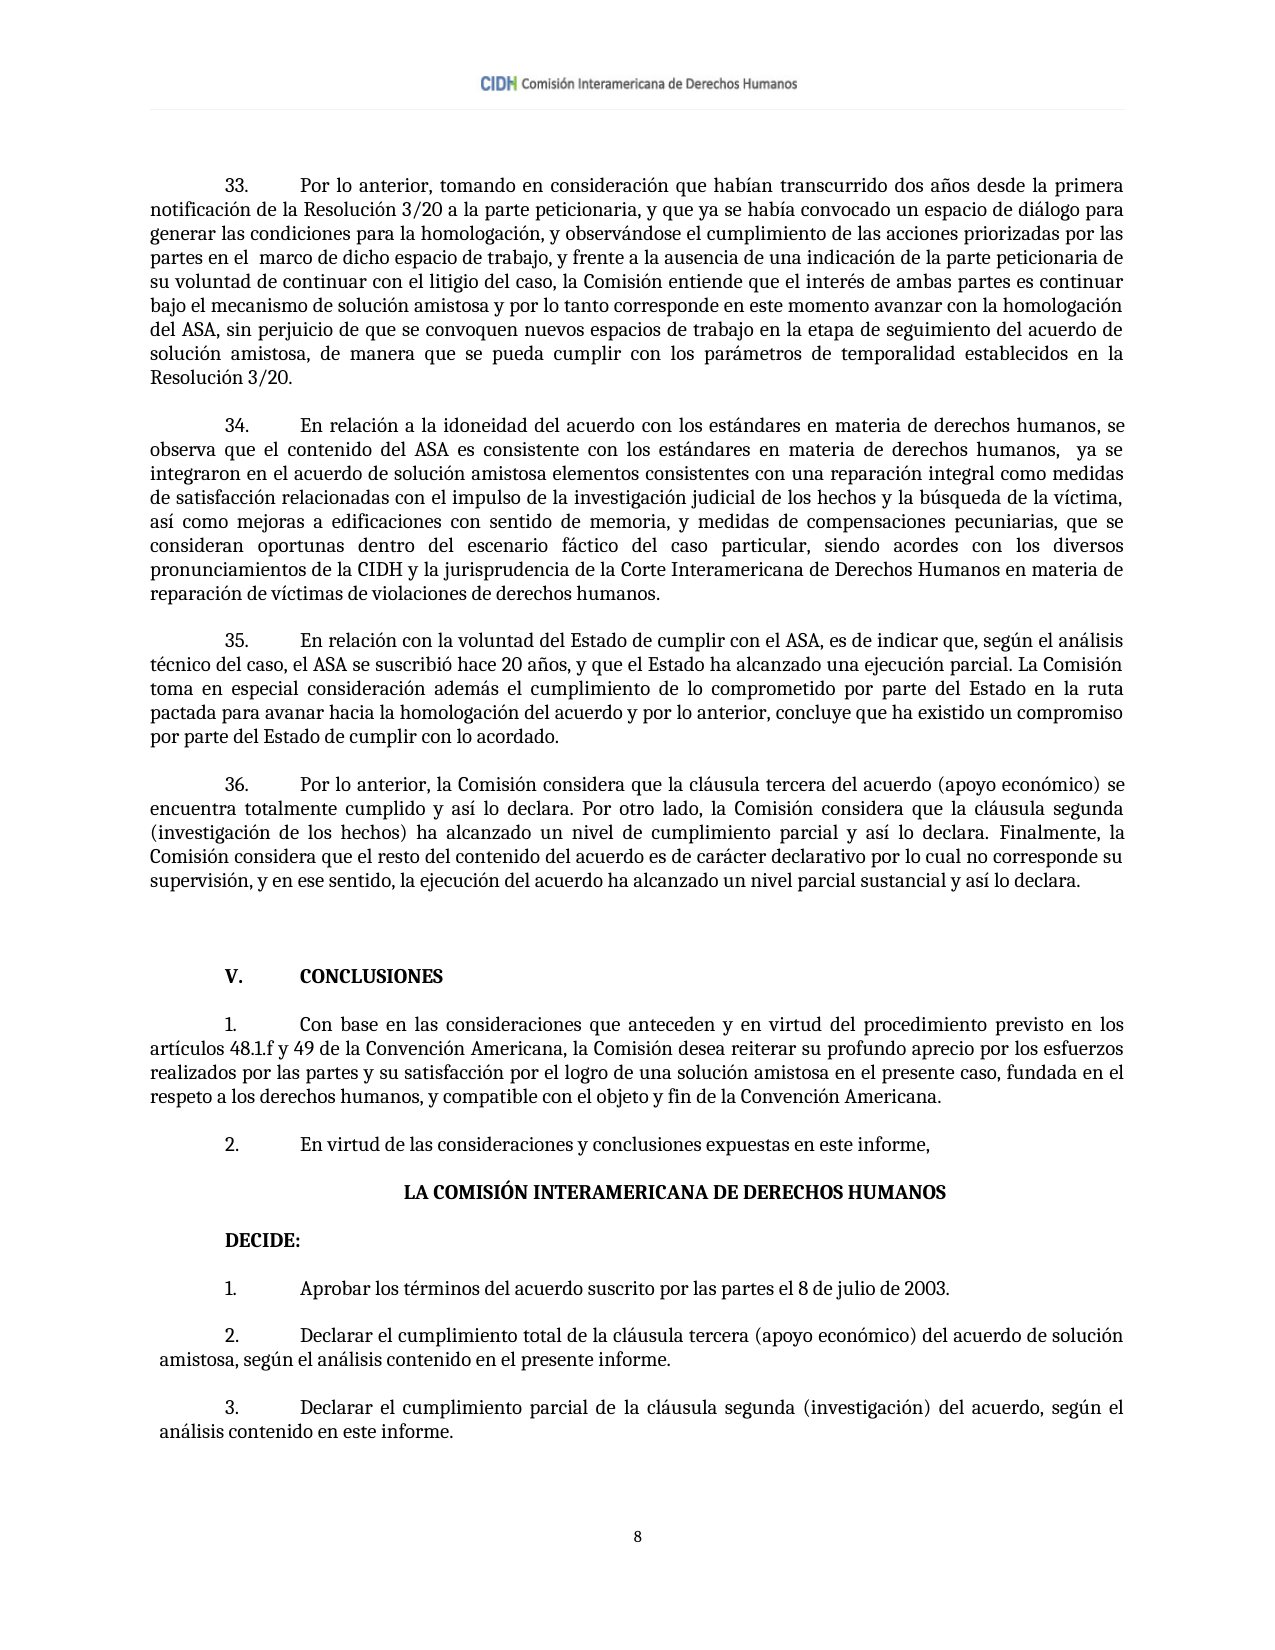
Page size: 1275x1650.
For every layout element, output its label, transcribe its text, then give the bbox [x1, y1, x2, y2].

text LA COMISIÓN INTERAMERICANA DE DERECHOS HUMANOS [150, 1180, 1125, 1204]
list Con base en las consideraciones que anteceden y en virtud del procedimiento previsto en los artículos 48.1.f y 49 de la Convención Americana, la Comisión desea reiterar su profundo aprecio por los esfuerzos realizados por las partes y su satisfacción por el logro de una solución amistosa en el presente caso, fundada en el respeto a los derechos humanos, y compatible con el objeto y fin de la Convención Americana. [150, 1013, 1125, 1108]
picture [475, 75, 800, 93]
list Declarar el cumplimiento parcial de la cláusula segunda (investigación) del acuerdo, según el análisis contenido en este informe. [159, 1396, 1125, 1444]
text DECIDE: [150, 1228, 1125, 1252]
list CONCLUSIONES [150, 964, 1125, 988]
list En virtud de las consideraciones y conclusiones expuestas en este informe, [150, 1132, 1125, 1156]
list Por lo anterior, tomando en consideración que habían transcurrido dos años desde la primera notificación de la Resolución 3/20 a la parte peticionaria, y que ya se había convocado un espacio de diálogo para generar las condiciones para la homologación, y observándose el cumplimiento de las acciones priorizadas por las partes en el marco de dicho espacio de trabajo, y frente a la ausencia de una indicación de la parte peticionaria de su voluntad de continuar con el litigio del caso, la Comisión entiende que el interés de ambas partes es continuar bajo el mecanismo de solución amistosa y por lo tanto corresponde en este momento avanzar con la homologación del ASA, sin perjuicio de que se convoquen nuevos espacios de trabajo en la etapa de seguimiento del acuerdo de solución amistosa, de manera que se pueda cumplir con los parámetros de temporalidad establecidos en la Resolución 3/20. [150, 174, 1125, 389]
list Por lo anterior, la Comisión considera que la cláusula tercera del acuerdo (apoyo económico) se encuentra totalmente cumplido y así lo declara. Por otro lado, la Comisión considera que la cláusula segunda (investigación de los hechos) ha alcanzado un nivel de cumplimiento parcial y así lo declara. Finalmente, la Comisión considera que el resto del contenido del acuerdo es de carácter declarativo por lo cual no corresponde su supervisión, y en ese sentido, la ejecución del acuerdo ha alcanzado un nivel parcial sustancial y así lo declara. [150, 773, 1125, 893]
list Declarar el cumplimiento total de la cláusula tercera (apoyo económico) del acuerdo de solución amistosa, según el análisis contenido en el presente informe. [159, 1324, 1125, 1372]
list En relación a la idoneidad del acuerdo con los estándares en materia de derechos humanos, se observa que el contenido del ASA es consistente con los estándares en materia de derechos humanos, ya se integraron en el acuerdo de solución amistosa elementos consistentes con una reparación integral como medidas de satisfacción relacionadas con el impulso de la investigación judicial de los hechos y la búsqueda de la víctima, así como mejoras a edificaciones con sentido de memoria, y medidas de compensaciones pecuniarias, que se consideran oportunas dentro del escenario fáctico del caso particular, siendo acordes con los diversos pronunciamientos de la CIDH y la jurisprudencia de la Corte Interamericana de Derechos Humanos en materia de reparación de víctimas de violaciones de derechos humanos. [150, 413, 1125, 605]
list Aprobar los términos del acuerdo suscrito por las partes el 8 de julio de 2003. [159, 1276, 1125, 1300]
list En relación con la voluntad del Estado de cumplir con el ASA, es de indicar que, según el análisis técnico del caso, el ASA se suscribió hace 20 años, y que el Estado ha alcanzado una ejecución parcial. La Comisión toma en especial consideración además el cumplimiento de lo comprometido por parte del Estado en la ruta pactada para avanar hacia la homologación del acuerdo y por lo anterior, concluye que ha existido un compromiso por parte del Estado de cumplir con lo acordado. [150, 629, 1125, 749]
